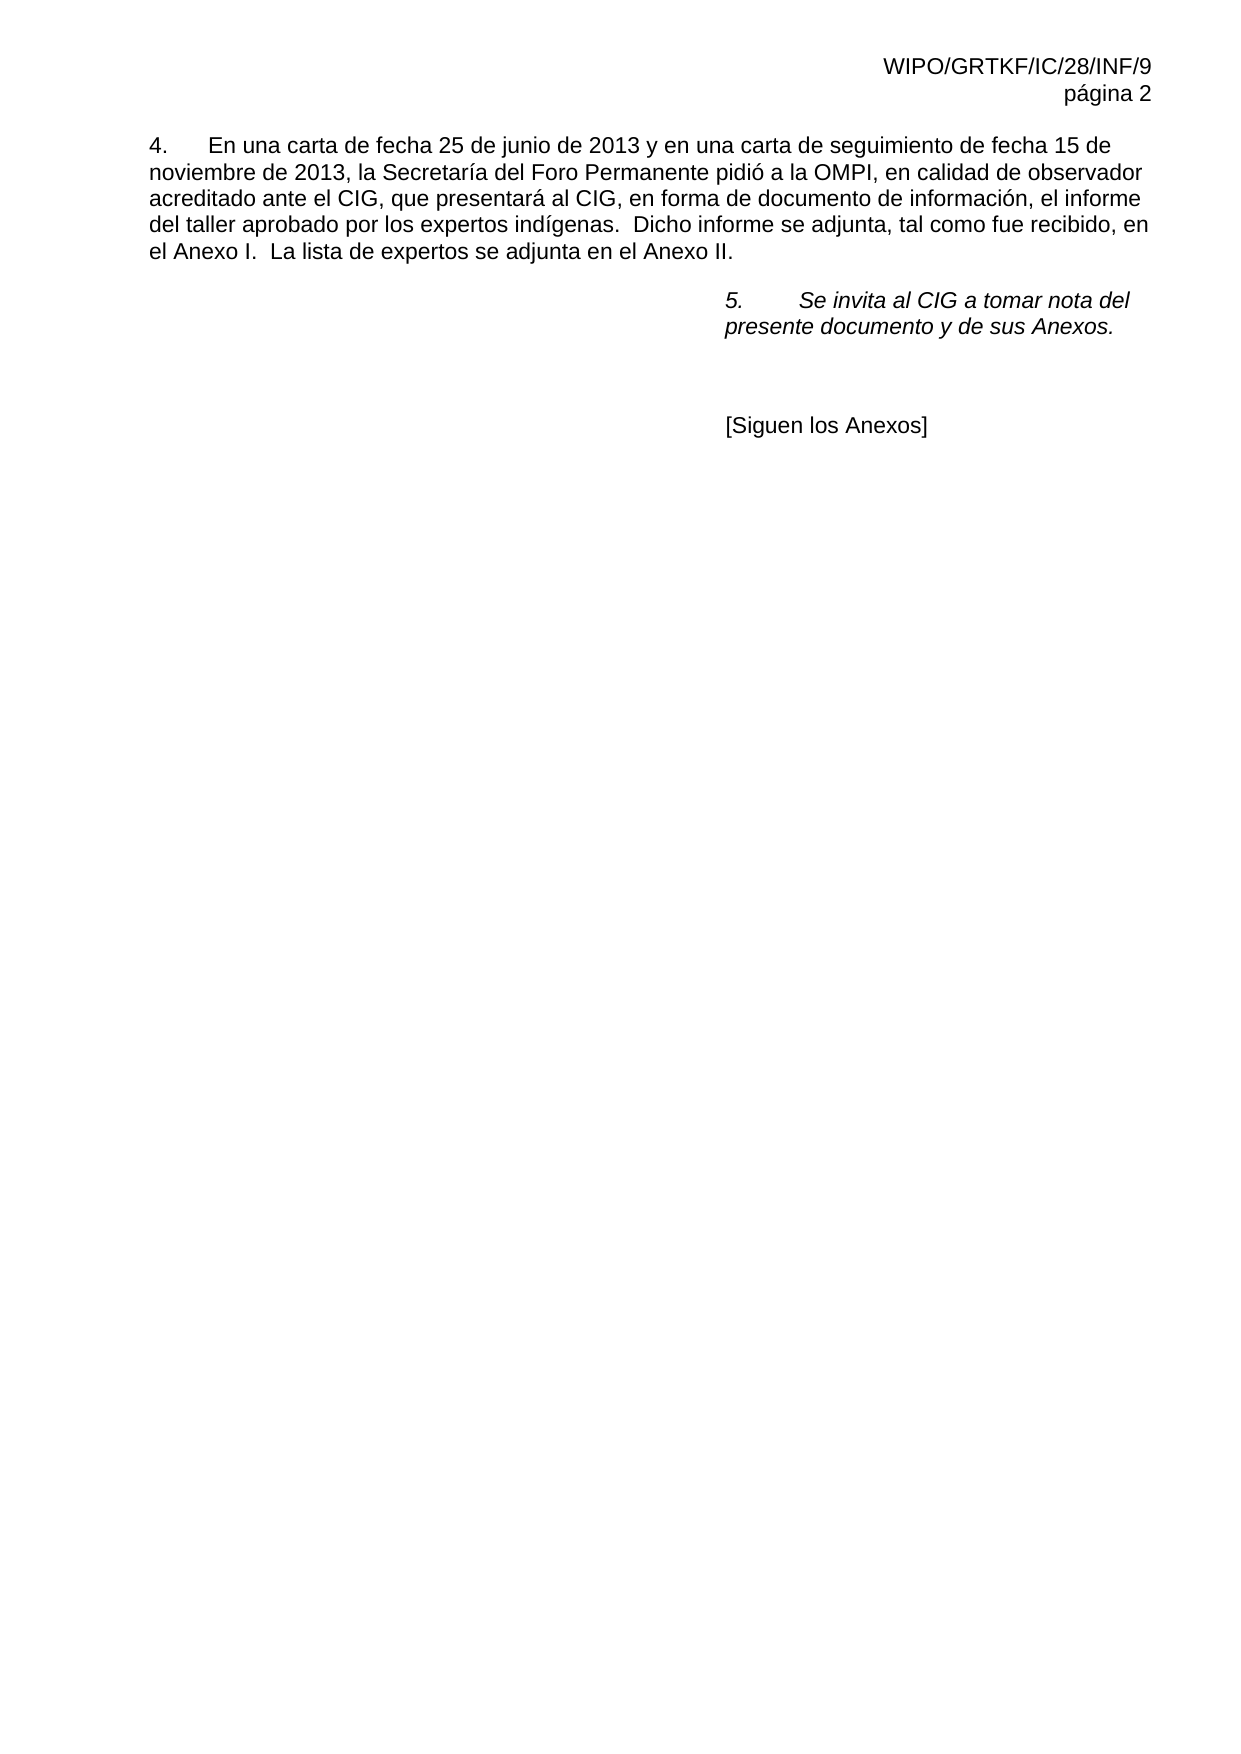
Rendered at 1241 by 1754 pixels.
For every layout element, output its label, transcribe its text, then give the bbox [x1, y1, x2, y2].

text En una carta de fecha 25 de junio de 2013 y en una carta de seguimiento de fecha 15 de noviembre de 2013, la Secretaría del Foro Permanente pidió a la OMPI, en calidad de observador acreditado ante el CIG, que presentará al CIG, en forma de documento de información, el informe del taller aprobado por los expertos indígenas. Dicho informe se adjunta, tal como fue recibido, en el Anexo I. La lista de expertos se adjunta en el Anexo II. [149, 132, 1152, 264]
text Se invita al CIG a tomar nota del presente documento y de sus Anexos. [725, 287, 1152, 339]
text [Siguen los Anexos] [725, 412, 1152, 439]
